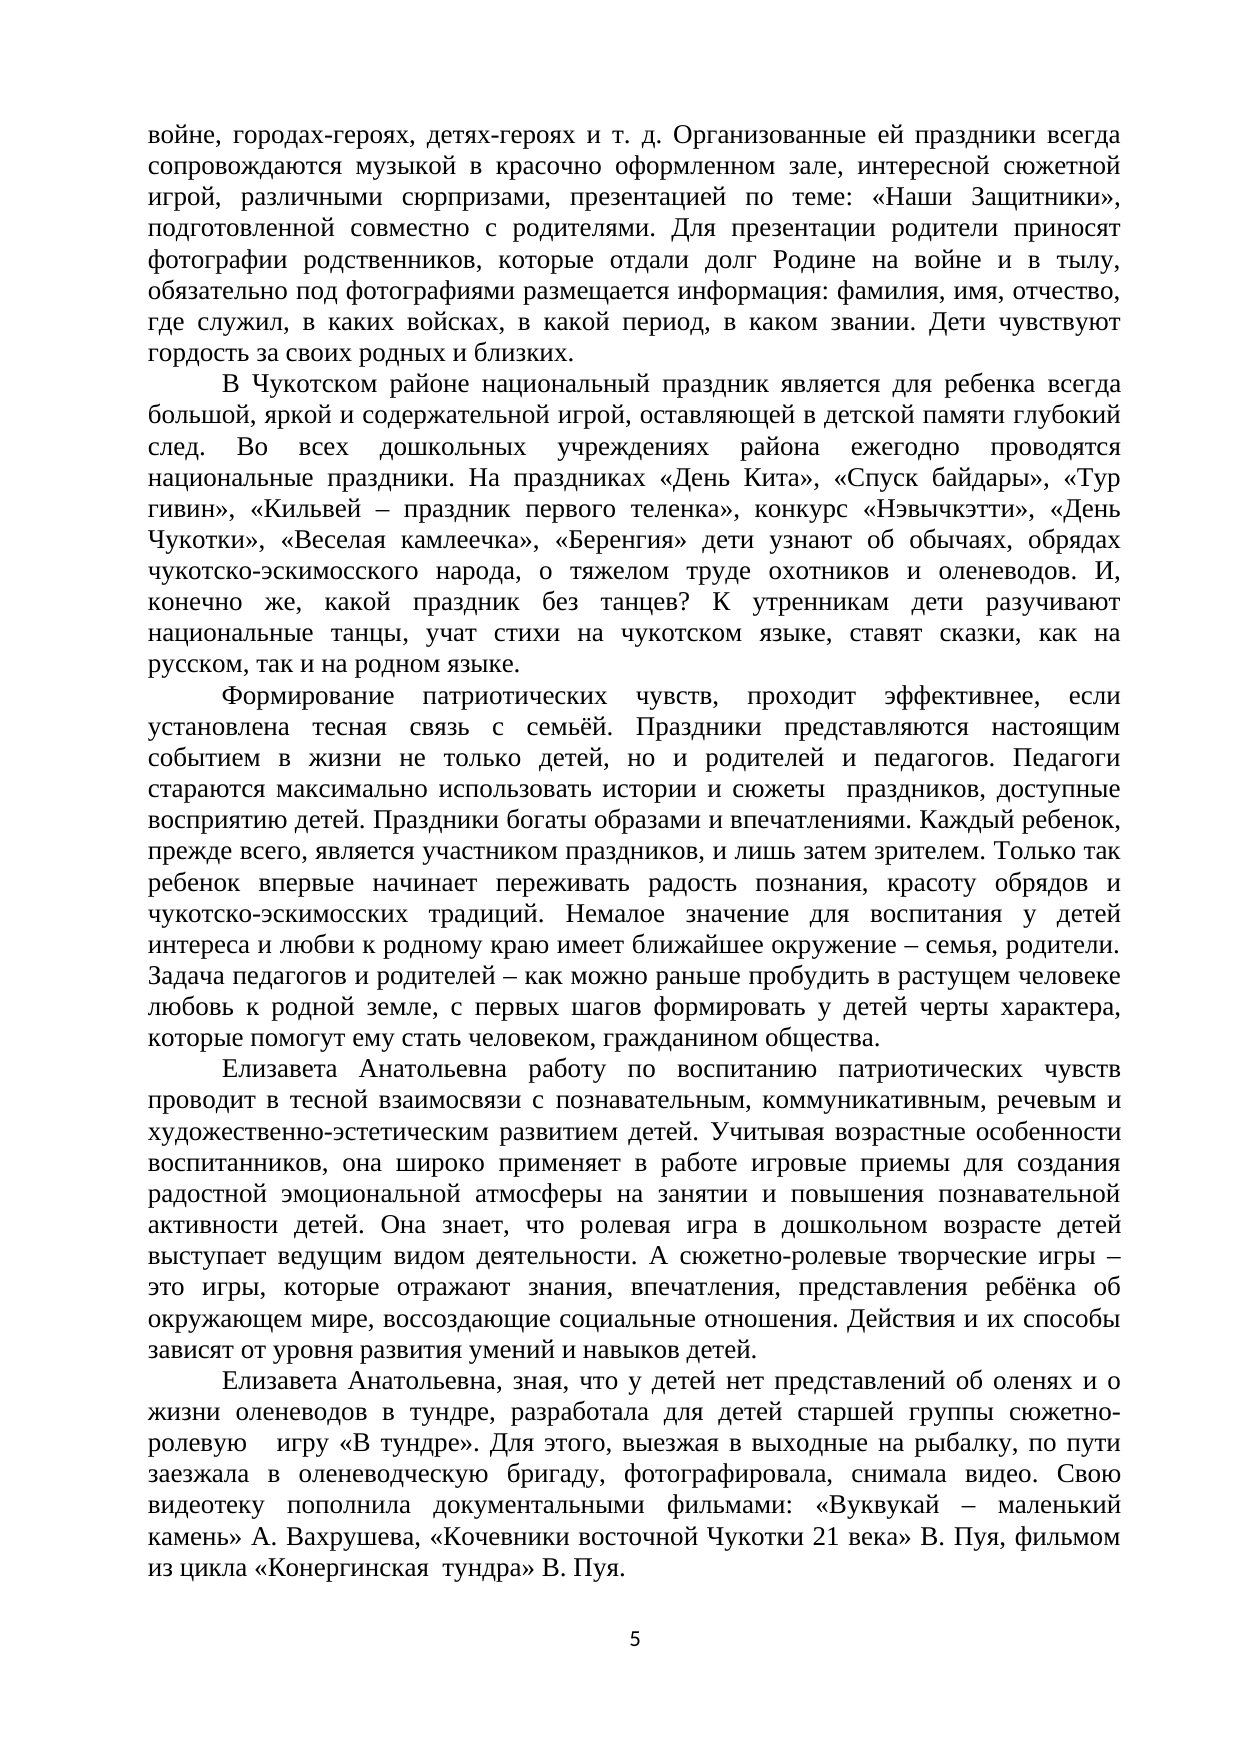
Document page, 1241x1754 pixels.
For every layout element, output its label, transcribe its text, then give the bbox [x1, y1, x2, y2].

text Елизавета Анатольевна, зная, что у детей нет представлений об оленях и о жизни оленеводов в тундре, разработала для детей старшей группы сюжетно-ролевую игру «В тундре». Для этого, выезжая в выходные на рыбалку, по пути заезжала в оленеводческую бригаду, фотографировала, снимала видео. Свою видеотеку пополнила документальными фильмами: «Вуквукай – маленький камень» А. Вахрушева, «Кочевники восточной Чукотки 21 века» В. Пуя, фильмом из цикла «Конергинская тундра» В. Пуя. [148, 1364, 1122, 1582]
text Формирование патриотических чувств, проходит эффективнее, если установлена тесная связь с семьёй. Праздники представляются настоящим событием в жизни не только детей, но и родителей и педагогов. Педагоги стараются максимально использовать истории и сюжеты праздников, доступные восприятию детей. Праздники богаты образами и впечатлениями. Каждый ребенок, прежде всего, является участником праздников, и лишь затем зрителем. Только так ребенок впервые начинает переживать радость познания, красоту обрядов и чукотско-эскимосских традиций. Немалое значение для воспитания у детей интереса и любви к родному краю имеет ближайшее окружение – семья, родители. Задача педагогов и родителей – как можно раньше пробудить в растущем человеке любовь к родной земле, с первых шагов формировать у детей черты характера, которые помогут ему стать человеком, гражданином общества. [148, 679, 1122, 1052]
text Елизавета Анатольевна работу по воспитанию патриотических чувств проводит в тесной взаимосвязи с познавательным, коммуникативным, речевым и художественно-эстетическим развитием детей. Учитывая возрастные особенности воспитанников, она широко применяет в работе игровые приемы для создания радостной эмоциональной атмосферы на занятии и повышения познавательной активности детей. Она знает, что ролевая игра в дошкольном возрасте детей выступает ведущим видом деятельности. А сюжетно-ролевые творческие игры – это игры, которые отражают знания, впечатления, представления ребёнка об окружающем мире, воссоздающие социальные отношения. Действия и их способы зависят от уровня развития умений и навыков детей. [148, 1052, 1122, 1364]
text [148, 118, 1122, 367]
text В Чукотском районе национальный праздник является для ребенка всегда большой, яркой и содержательной игрой, оставляющей в детской памяти глубокий след. Во всех дошкольных учреждениях района ежегодно проводятся национальные праздники. На праздниках «День Кита», «Спуск байдары», «Тур гивин», «Кильвей – праздник первого теленка», конкурс «Нэвычкэтти», «День Чукотки», «Веселая камлеечка», «Беренгия» дети узнают об обычаях, обрядах чукотско-эскимосского народа, о тяжелом труде охотников и оленеводов. И, конечно же, какой праздник без танцев? К утренникам дети разучивают национальные танцы, учат стихи на чукотском языке, ставят сказки, как на русском, так и на родном языке. [148, 367, 1122, 679]
